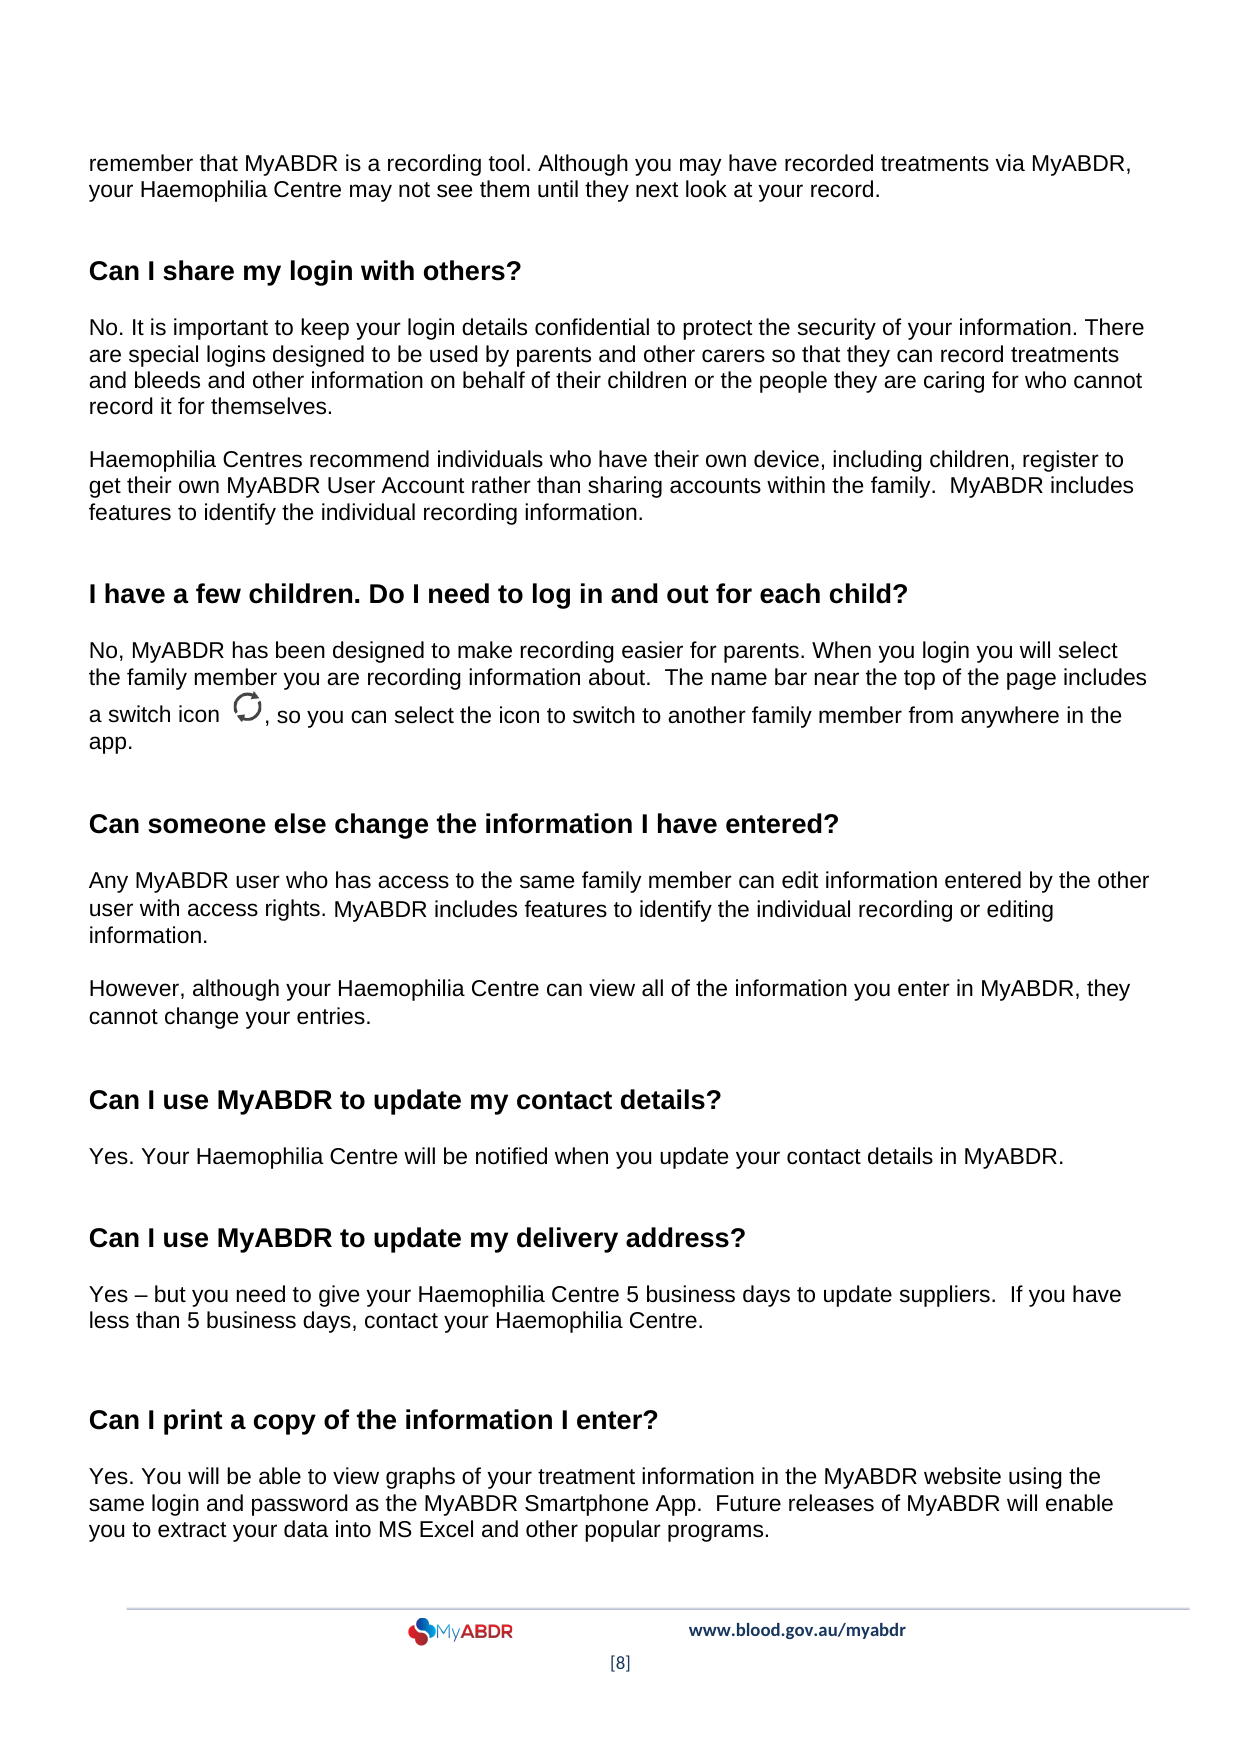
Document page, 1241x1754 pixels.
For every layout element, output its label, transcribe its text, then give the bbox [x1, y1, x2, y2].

text Can I print a copy of the information I enter? [89, 1404, 1152, 1437]
text Can I use MyABDR to update my delivery address? [89, 1222, 1152, 1255]
text Yes – but you need to give your Haemophilia Centre 5 business days to update suppliers. If you have less than 5 business days, contact your Haemophilia Centre. [89, 1281, 1152, 1334]
text No. It is important to keep your login details confidential to protect the security of your information. There are special logins designed to be used by parents and other carers so that they can record treatments and bleeds and other information on behalf of their children or the people they are caring for who cannot record it for themselves. [89, 314, 1152, 420]
text Yes. You will be able to view graphs of your treatment information in the MyABDR website using the same login and password as the MyABDR Smartphone App. Future releases of MyABDR will enable you to extract your data into MS Excel and other popular programs. [89, 1463, 1152, 1542]
text Can someone else change the information I have entered? [89, 808, 1152, 841]
text I have a few children. Do I need to log in and out for each child? [89, 578, 1152, 610]
text No, MyABDR has been designed to make recording easier for parents. When you login you will select the family member you are recording information about. The name bar near the top of the page includes a switch icon , so you can select the icon to switch to another family member from anywhere in the app. [89, 637, 1152, 754]
text However, although your Haemophilia Centre can view all of the information you enter in MyABDR, they cannot change your entries. [89, 975, 1152, 1030]
picture [232, 691, 263, 722]
text Haemophilia Centres recommend individuals who have their own device, including children, register to get their own MyABDR User Account rather than sharing accounts within the family. MyABDR includes features to identify the individual recording information. [89, 446, 1152, 525]
text Yes. Your Haemophilia Centre will be notified when you update your contact details in MyABDR. [89, 1143, 1152, 1169]
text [89, 150, 1152, 203]
text Any MyABDR user who has access to the same family member can edit information entered by the other user with access rights. MyABDR includes features to identify the individual recording or editing information. [89, 867, 1152, 949]
text Can I share my login with others? [89, 255, 1152, 288]
picture [407, 1618, 513, 1646]
text Can I use MyABDR to update my contact details? [89, 1084, 1152, 1117]
